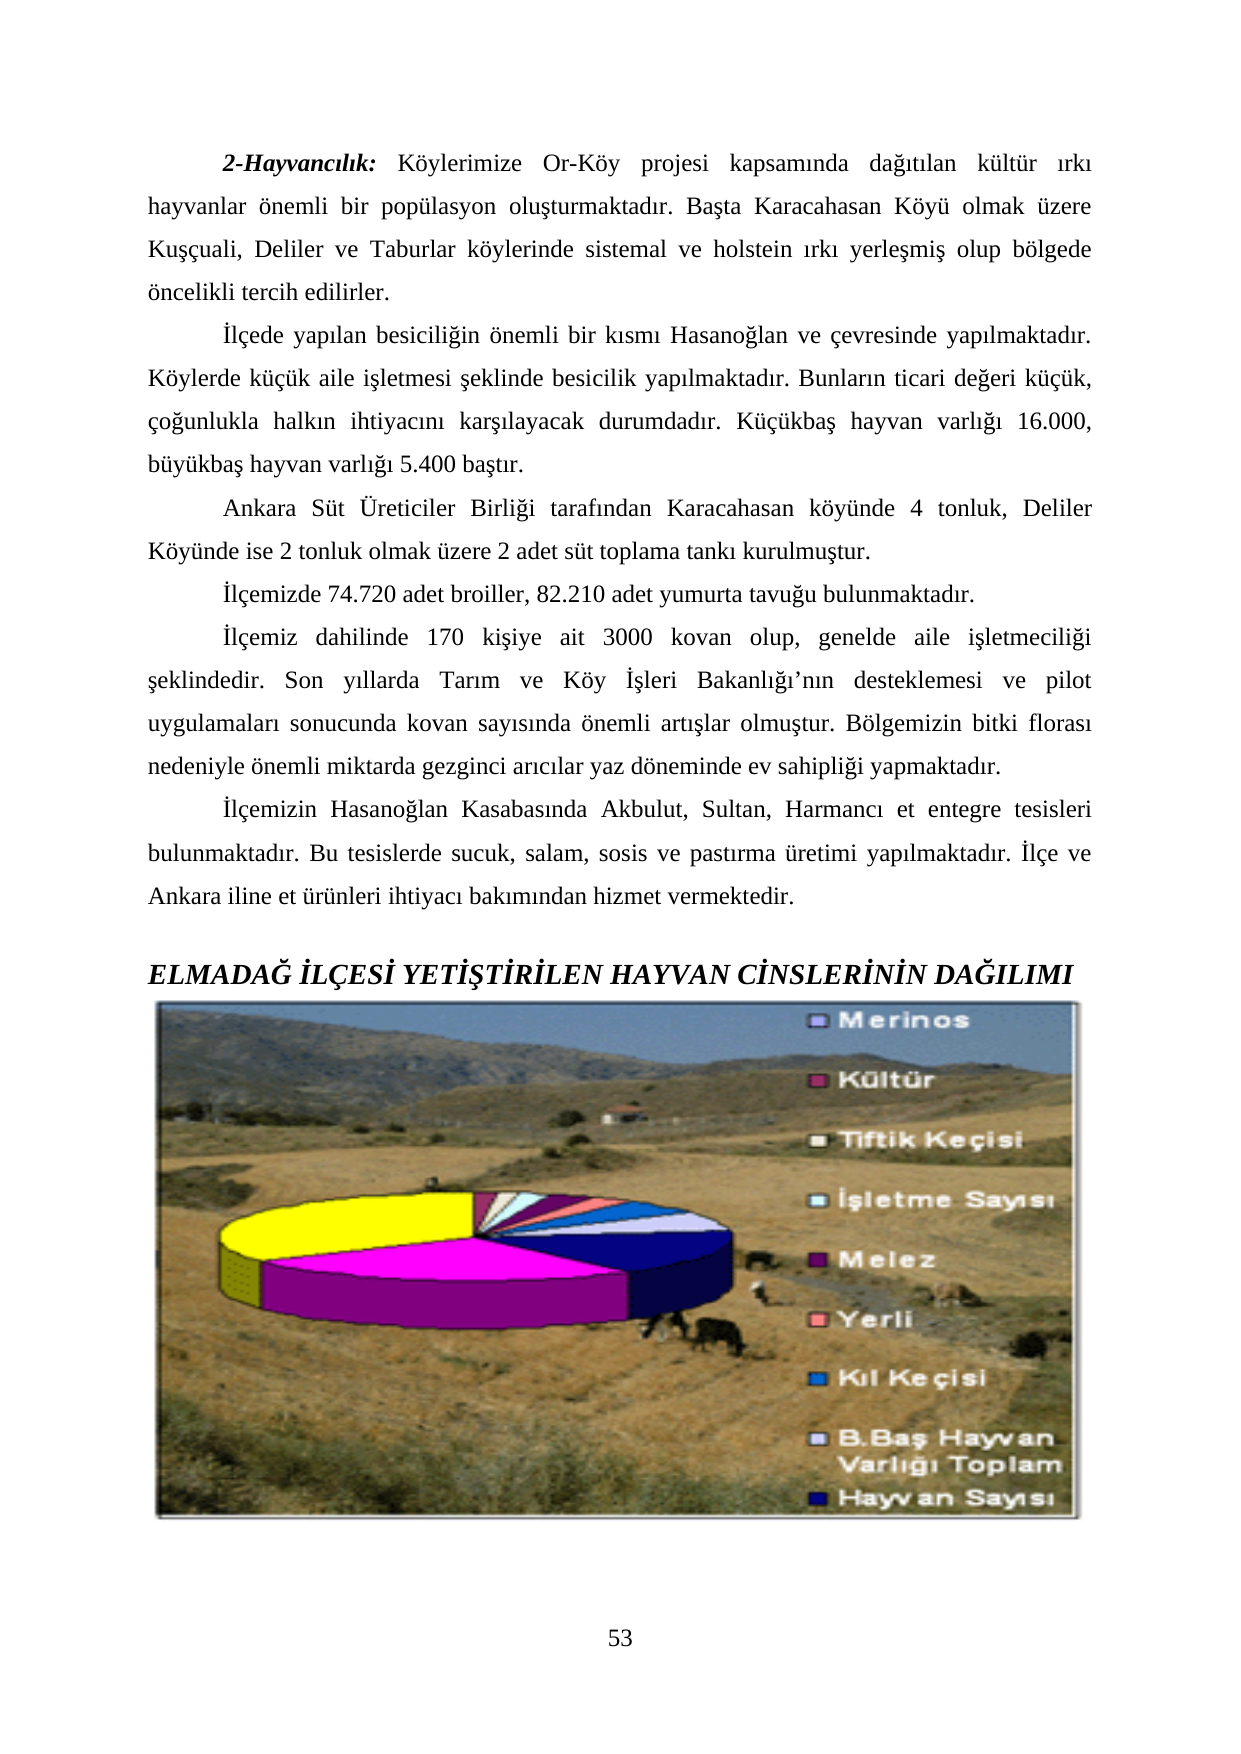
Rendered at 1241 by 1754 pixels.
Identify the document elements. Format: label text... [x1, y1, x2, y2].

text 2-Hayvancılık: Köylerimize Or-Köy projesi kapsamında dağıtılan kültür ırkı hayvanlar önemli bir popülasyon oluşturmaktadır. Başta Karacahasan Köyü olmak üzere Kuşçuali, Deliler ve Taburlar köylerinde sistemal ve holstein ırkı yerleşmiş olup bölgede öncelikli tercih edilirler. [148, 148, 1093, 306]
list ELMADAĞ İLÇESİ YETİŞTİRİLEN HAYVAN CİNSLERİNİN DAĞILIMI [148, 957, 1093, 990]
list Ankara Süt Üreticiler Birliği tarafından Karacahasan köyünde 4 tonluk, Deliler Köyünde ise 2 tonluk olmak üzere 2 adet süt toplama tankı kurulmuştur. [148, 493, 1093, 564]
list İlçemizin Hasanoğlan Kasabasında Akbulut, Sultan, Harmancı et entegre tesisleri bulunmaktadır. Bu tesislerde sucuk, salam, sosis ve pastırma üretimi yapılmaktadır. İlçe ve Ankara iline et ürünleri ihtiyacı bakımından hizmet vermektedir. [148, 794, 1093, 909]
list İlçede yapılan besiciliğin önemli bir kısmı Hasanoğlan ve çevresinde yapılmaktadır. Köylerde küçük aile işletmesi şeklinde besicilik yapılmaktadır. Bunların ticari değeri küçük, çoğunlukla halkın ihtiyacını karşılayacak durumdadır. Küçükbaş hayvan varlığı 16.000, büyükbaş hayvan varlığı 5.400 baştır. [148, 320, 1093, 478]
list İlçemiz dahilinde 170 kişiye ait 3000 kovan olup, genelde aile işletmeciliği şeklindedir. Son yıllarda Tarım ve Köy İşleri Bakanlığı’nın desteklemesi ve pilot uygulamaları sonucunda kovan sayısında önemli artışlar olmuştur. Bölgemizin bitki florası nedeniyle önemli miktarda gezginci arıcılar yaz döneminde ev sahipliği yapmaktadır. [148, 622, 1093, 780]
picture [147, 995, 1092, 1526]
list İlçemizde 74.720 adet broiller, 82.210 adet yumurta tavuğu bulunmaktadır. [148, 579, 1093, 608]
